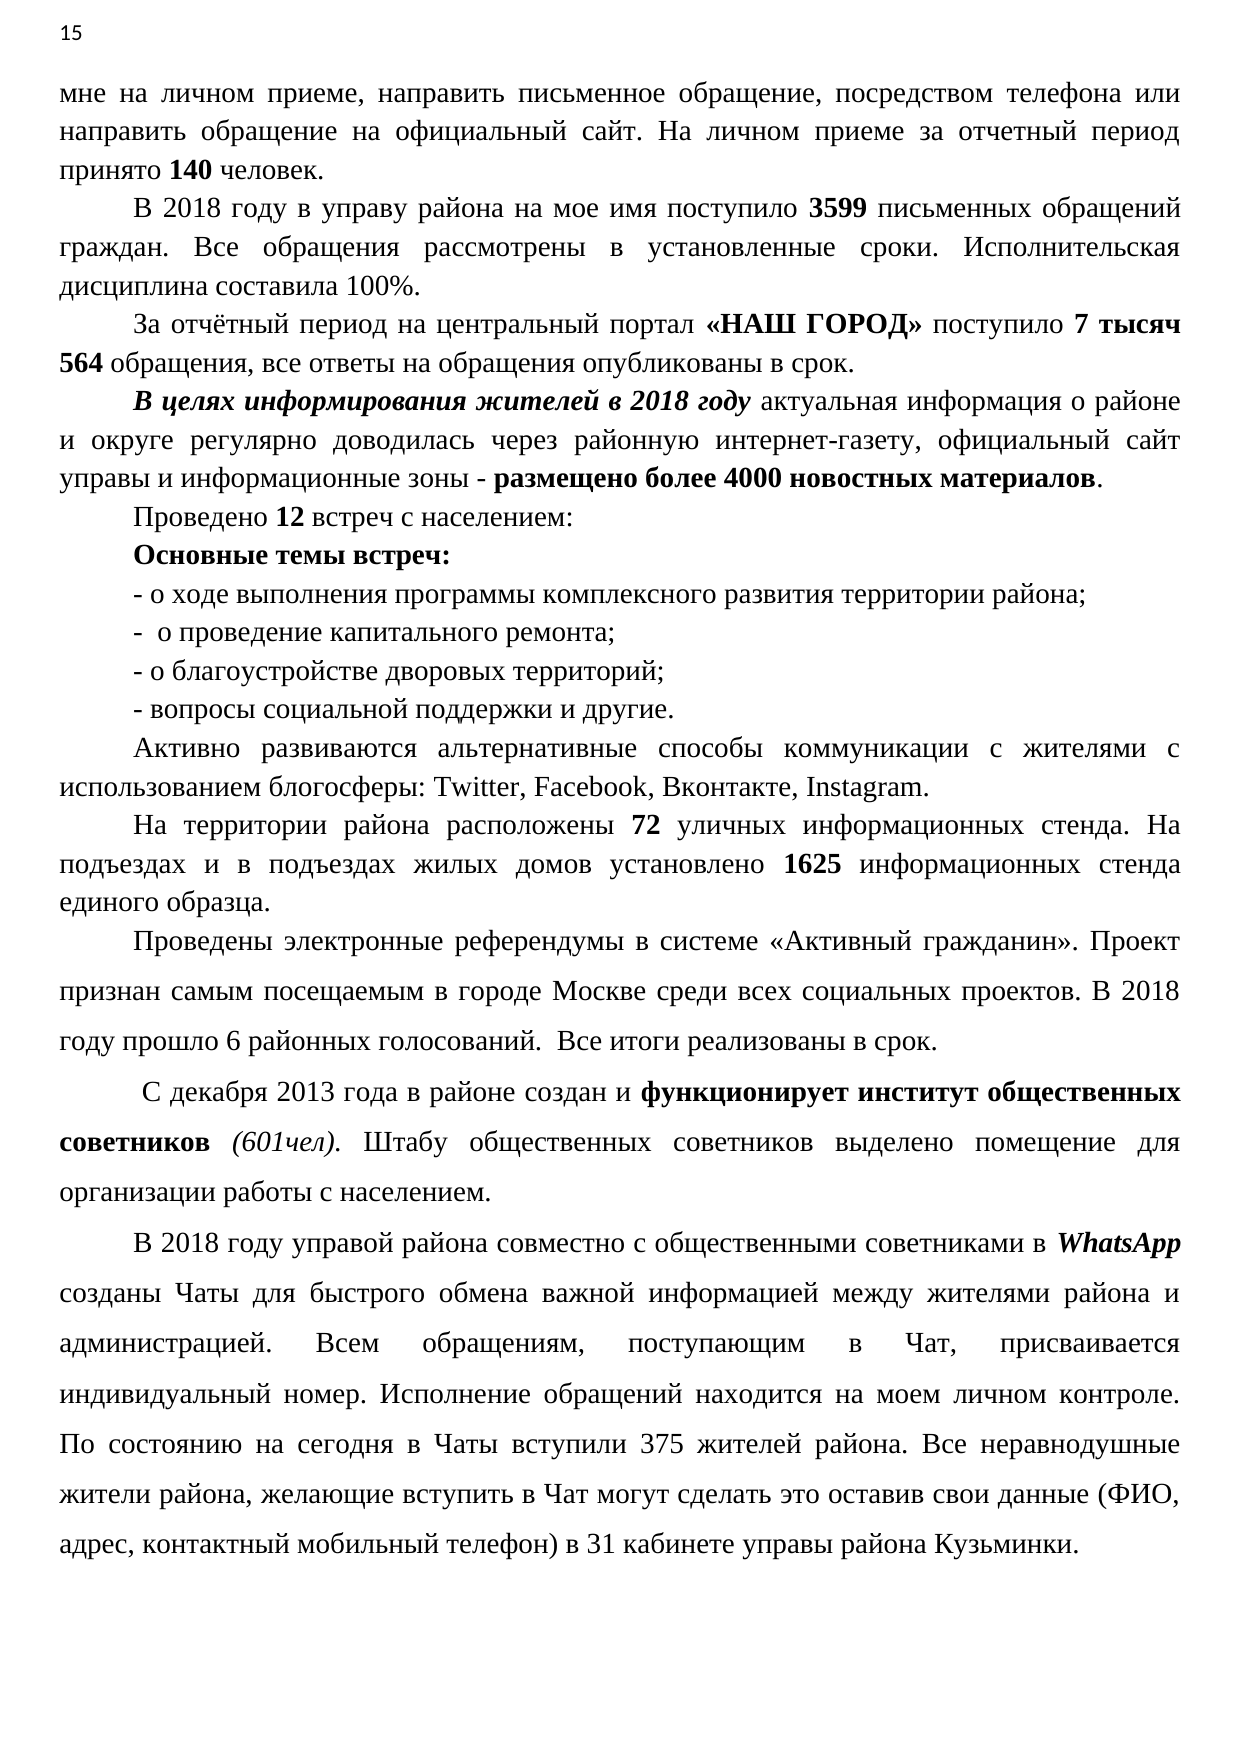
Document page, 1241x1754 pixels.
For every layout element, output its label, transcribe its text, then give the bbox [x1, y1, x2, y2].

text - о проведение капитального ремонта; [59, 614, 1181, 648]
text За отчётный период на центральный портал «НАШ ГОРОД» поступило 7 тысяч 564 обращения, все ответы на обращения опубликованы в срок. [59, 306, 1181, 378]
text На территории района расположены 72 уличных информационных стенда. На подъездах и в подъездах жилых домов установлено 1625 информационных стенда единого образца. [59, 807, 1181, 918]
text - о ходе выполнения программы комплексного развития территории района; [59, 576, 1181, 609]
text С декабря 2013 года в районе создан и функционирует институт общественных советников (601чел). Штабу общественных советников выделено помещение для организации работы с населением. [59, 1074, 1181, 1208]
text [59, 75, 1181, 186]
text Проведены электронные референдумы в системе «Активный гражданин». Проект признан самым посещаемым в городе Москве среди всех социальных проектов. В 2018 году прошло 6 районных голосований. Все итоги реализованы в срок. [59, 923, 1181, 1057]
text В 2018 году в управу района на мое имя поступило 3599 письменных обращений граждан. Все обращения рассмотрены в установленные сроки. Исполнительская дисциплина составила 100%. [59, 191, 1181, 301]
text В 2018 году управой района совместно с общественными советниками в WhatsApp созданы Чаты для быстрого обмена важной информацией между жителями района и администрацией. Всем обращениям, поступающим в Чат, присваивается индивидуальный номер. Исполнение обращений находится на моем личном контроле. По состоянию на сегодня в Чаты вступили 375 жителей района. Все неравнодушные жители района, желающие вступить в Чат могут сделать это оставив свои данные (ФИО, адрес, контактный мобильный телефон) в 31 кабинете управы района Кузьминки. [59, 1225, 1181, 1560]
text - о благоустройстве дворовых территорий; [59, 653, 1181, 687]
text Основные темы встреч: [59, 537, 1181, 571]
text - вопросы социальной поддержки и другие. [59, 692, 1181, 725]
text Проведено 12 встреч с населением: [59, 499, 1181, 532]
text В целях информирования жителей в 2018 году актуальная информация о районе и округе регулярно доводилась через районную интернет-газету, официальный сайт управы и информационные зоны - размещено более 4000 новостных материалов. [59, 383, 1181, 494]
text Активно развиваются альтернативные способы коммуникации с жителями с использованием блогосферы: Twitter, Facebook, Вконтакте, Instagram. [59, 730, 1181, 802]
